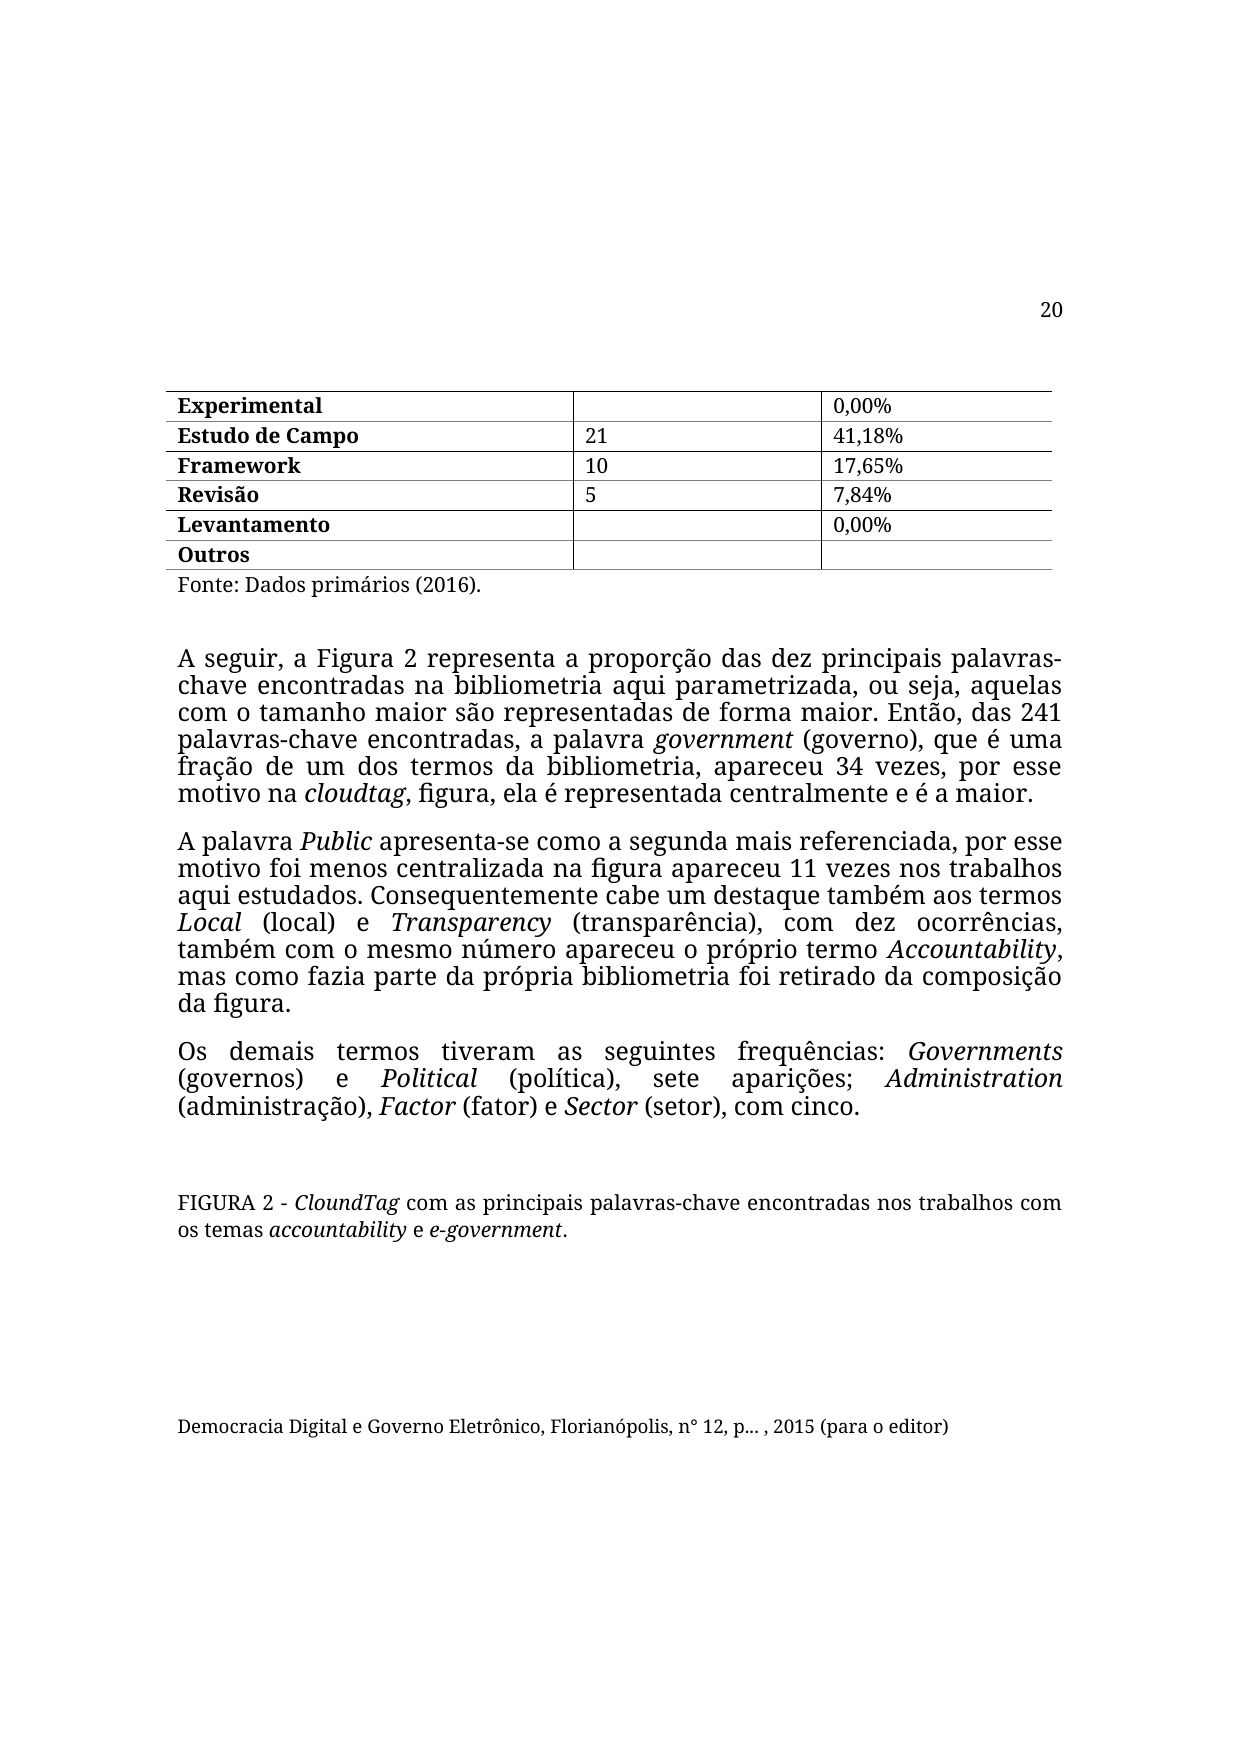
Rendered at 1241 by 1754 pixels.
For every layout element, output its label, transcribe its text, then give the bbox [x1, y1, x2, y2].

table_cell [574, 511, 821, 539]
table_cell 10 [574, 452, 821, 480]
text A seguir, a Figura 2 representa a proporção das dez principais palavras-chave encontradas na bibliometria aqui parametrizada, ou seja, aquelas com o tamanho maior são representadas de forma maior. Então, das 241 palavras-chave encontradas, a palavra government (governo), que é uma fração de um dos termos da bibliometria, apareceu 34 vezes, por esse motivo na cloudtag, figura, ela é representada centralmente e é a maior. [177, 645, 1063, 808]
table_cell 17,65% [822, 452, 1052, 480]
table_cell [574, 392, 821, 421]
table_cell [574, 541, 821, 569]
text A palavra Public apresenta-se como a segunda mais referenciada, por esse motivo foi menos centralizada na figura apareceu 11 vezes nos trabalhos aqui estudados. Consequentemente cabe um destaque também aos termos Local (local) e Transparency (transparência), com dez ocorrências, também com o mesmo número apareceu o próprio termo Accountability, mas como fazia parte da própria bibliometria foi retirado da composição da figura. [177, 829, 1063, 1018]
table_cell Outros [166, 541, 573, 569]
table_cell 21 [574, 422, 821, 451]
table_cell Levantamento [166, 511, 573, 539]
table_cell 5 [574, 481, 821, 510]
text FIGURA 2 - CloundTag com as principais palavras-chave encontradas nos trabalhos com os temas accountability e e-government. [177, 1189, 1063, 1243]
table_cell Experimental [166, 392, 573, 421]
table_cell Revisão [166, 481, 573, 510]
text Os demais termos tiveram as seguintes frequências: Governments (governos) e Political (política), sete aparições; Administration (administração), Factor (fator) e Sector (setor), com cinco. [177, 1039, 1063, 1120]
table_cell 0,00% [822, 511, 1052, 539]
table_cell Estudo de Campo [166, 422, 573, 451]
table_cell 41,18% [822, 422, 1052, 451]
table_cell Framework [166, 452, 573, 480]
table_cell [822, 541, 1052, 569]
table_cell 7,84% [822, 481, 1052, 510]
table_cell 0,00% [822, 392, 1052, 421]
text Fonte: Dados primários (2016). [177, 570, 1063, 597]
